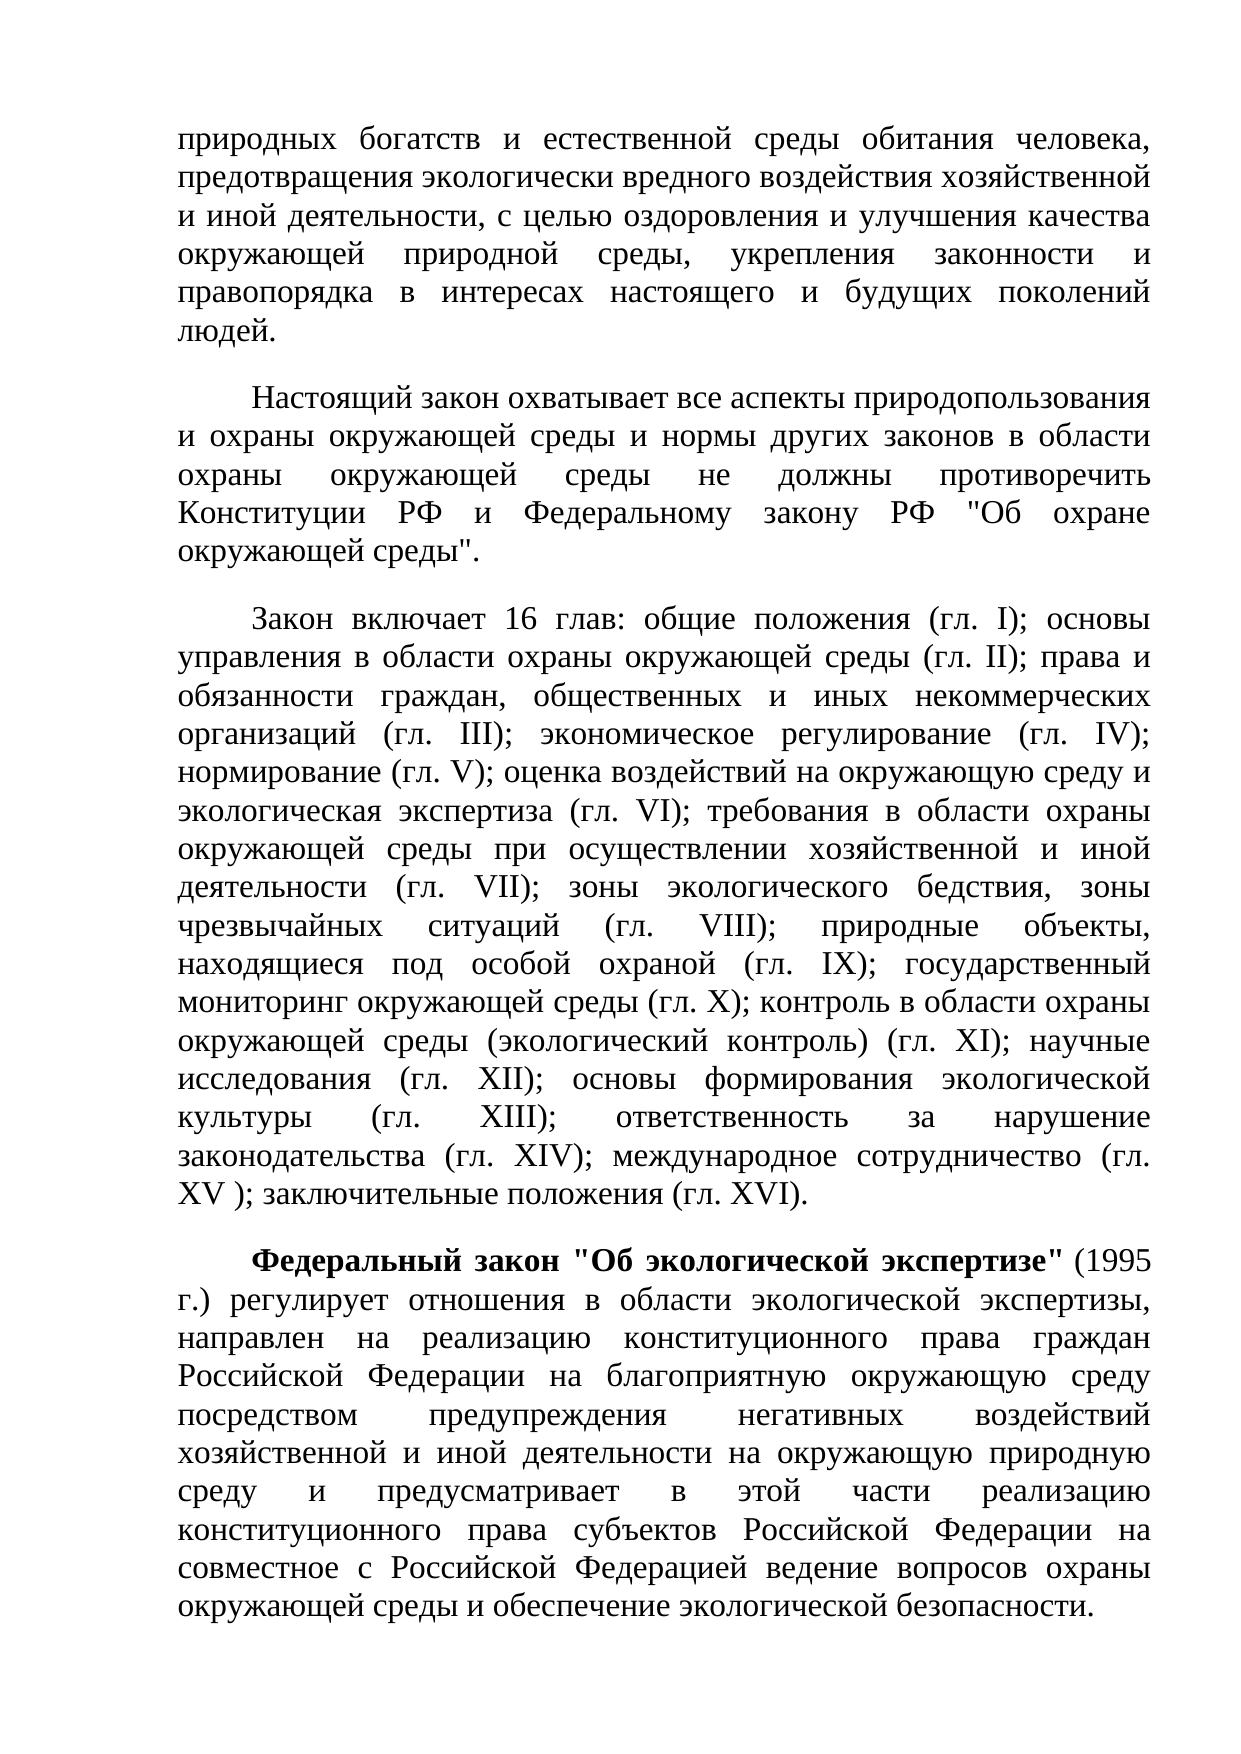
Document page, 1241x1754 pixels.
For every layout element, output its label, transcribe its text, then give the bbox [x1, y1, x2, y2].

text Федеральный закон "Об экологической экспертизе" (1995 г.) регулирует отношения в области экологической экспертизы, направлен на реализацию конституционного права граждан Российской Федерации на благоприятную окружающую среду посредством предупреждения негативных воздействий хозяйственной и иной деятельности на окружающую природную среду и предусматривает в этой части реализацию конституционного права субъектов Российской Федерации на совместное с Российской Федерацией ведение вопросов охраны окружающей среды и обеспечение экологической безопасности. [177, 1241, 1152, 1624]
text Настоящий закон охватывает все аспекты природопользования и охраны окружающей среды и нормы других законов в области охраны окружающей среды не должны противоречить Конституции РФ и Федеральному закону РФ "Об охране окружающей среды". [177, 377, 1152, 569]
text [177, 118, 1152, 348]
text Закон включает 16 глав: общие положения (гл. I); основы управления в области охраны окружающей среды (гл. II); права и обязанности граждан, общественных и иных некоммерческих организаций (гл. III); экономическое регулирование (гл. IV); нормирование (гл. V); оценка воздействий на окружающую среду и экологическая экспертиза (гл. VI); требования в области охраны окружающей среды при осуществлении хозяйственной и иной деятельности (гл. VII); зоны экологического бедствия, зоны чрезвычайных ситуаций (гл. VIII); природные объекты, находящиеся под особой охраной (гл. IX); государственный мониторинг окружающей среды (гл. X); контроль в области охраны окружающей среды (экологический контроль) (гл. XI); научные исследования (гл. XII); основы формирования экологической культуры (гл. XIII); ответственность за нарушение законодательства (гл. XIV); международное сотрудничество (гл. XV ); заключительные положения (гл. XVI). [177, 598, 1152, 1211]
